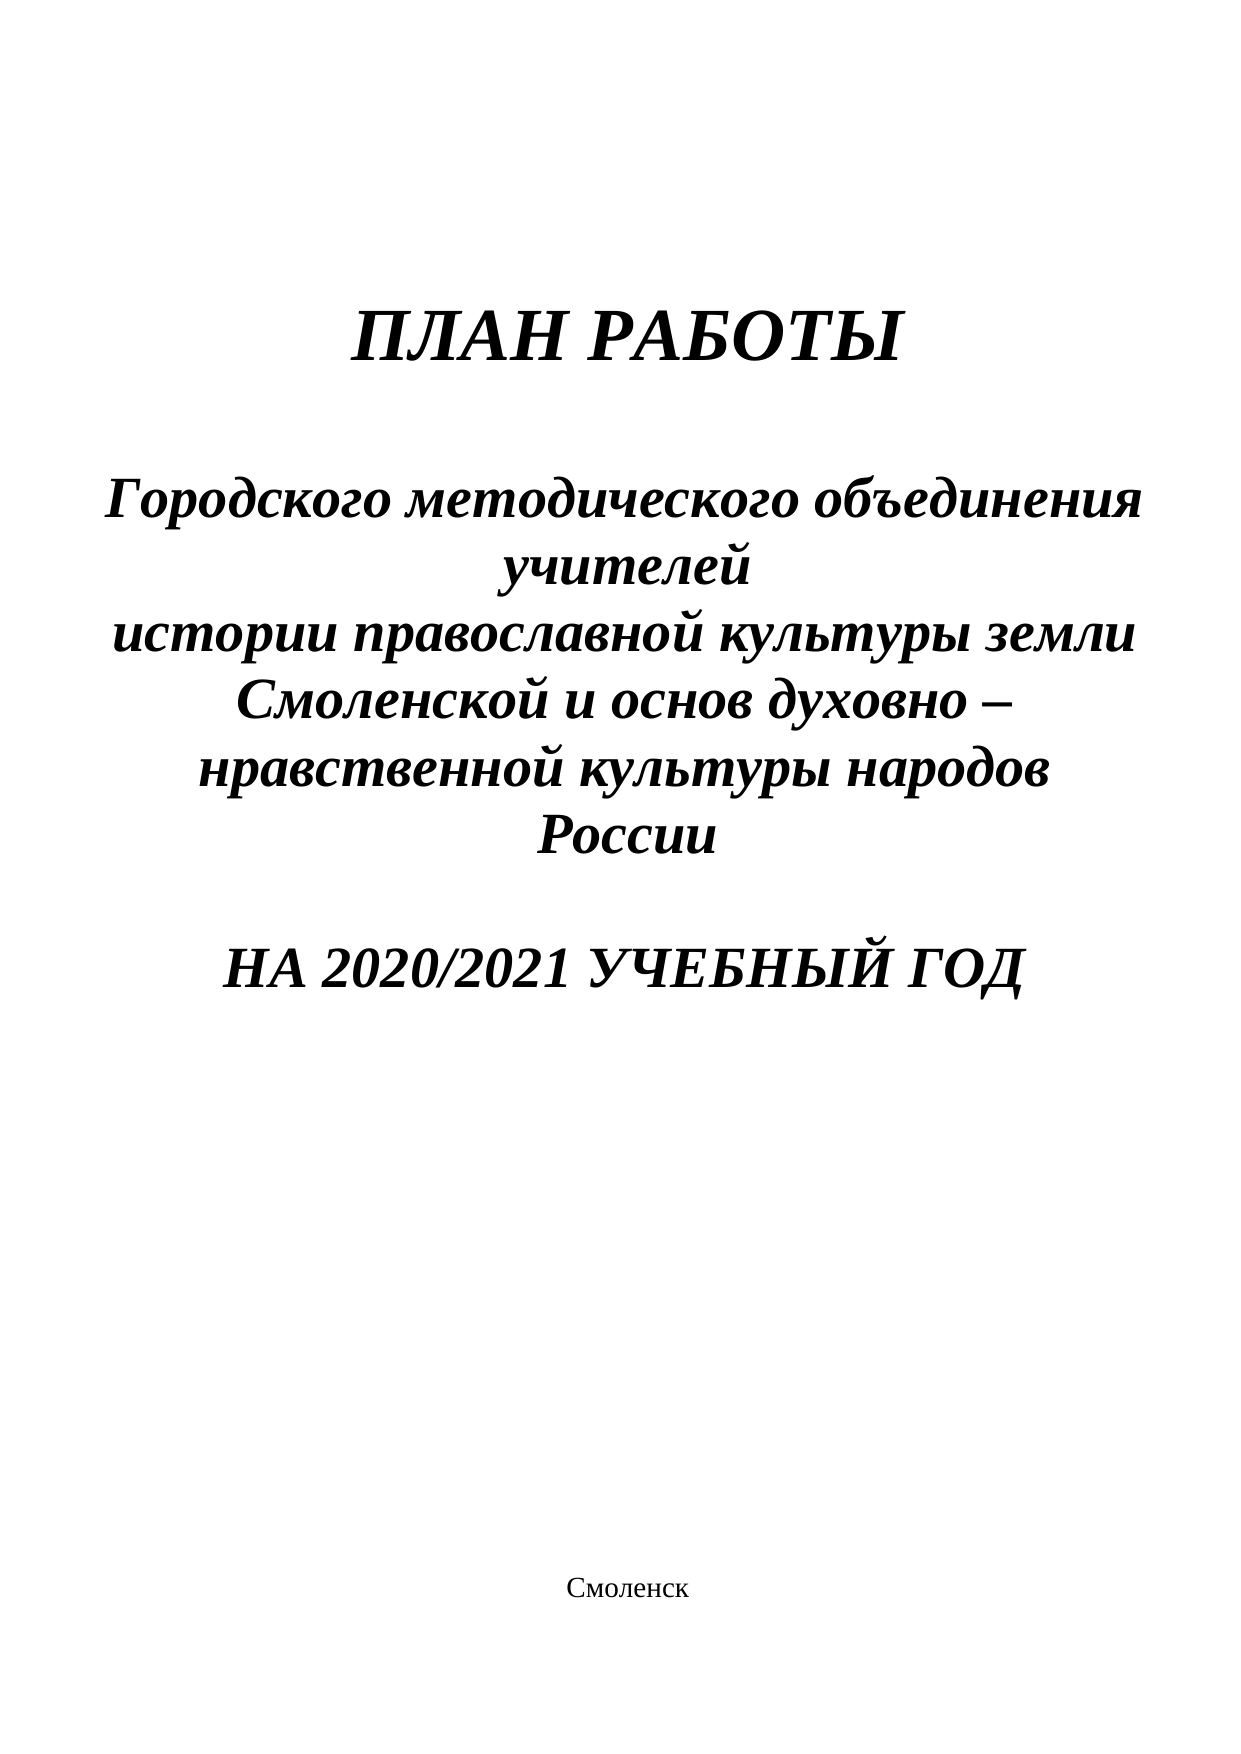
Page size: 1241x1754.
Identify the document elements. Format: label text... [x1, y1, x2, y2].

text ПЛАН РАБОТЫ [103, 291, 1152, 377]
text Городского методического объединения учителей [103, 463, 1152, 597]
text истории православной культуры земли Смоленской и основ духовно – нравственной культуры народов России [103, 597, 1152, 866]
text НА 2020/2021 УЧЕБНЫЙ ГОД [103, 933, 1152, 1000]
text Смоленск [103, 1570, 1152, 1603]
